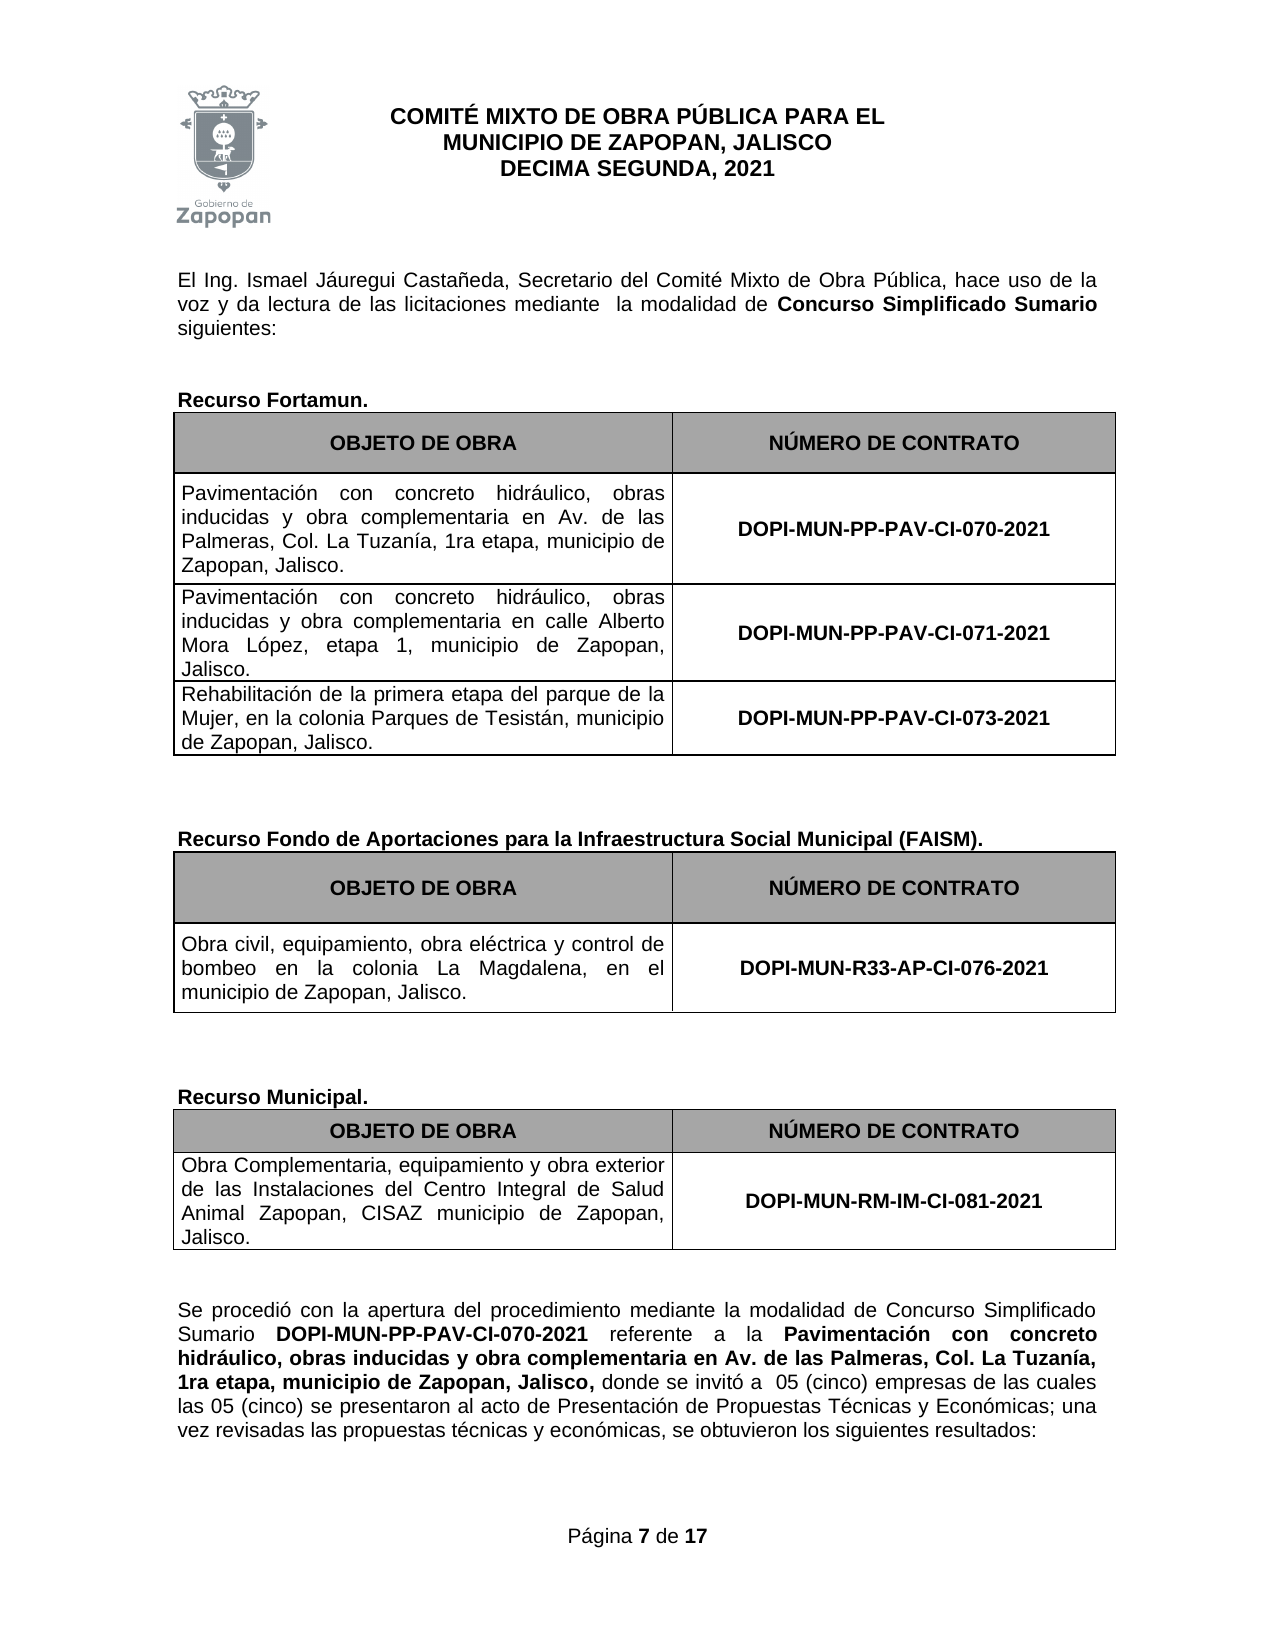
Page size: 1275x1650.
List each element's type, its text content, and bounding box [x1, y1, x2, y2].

table_cell DOPI-MUN-PP-PAV-CI-073-2021 [673, 682, 1115, 754]
text Se procedió con la apertura del procedimiento mediante la modalidad de Concurso Simplificado Sumario DOPI-MUN-PP-PAV-CI-070-2021 referente a la Pavimentación con concreto hidráulico, obras inducidas y obra complementaria en Av. de las Palmeras, Col. La Tuzanía, 1ra etapa, municipio de Zapopan, Jalisco, donde se invitó a 05 (cinco) empresas de las cuales las 05 (cinco) se presentaron al acto de Presentación de Propuestas Técnicas y Económicas; una vez revisadas las propuestas técnicas y económicas, se obtuvieron los siguientes resultados: [177, 1298, 1098, 1442]
table_header NÚMERO DE CONTRATO [673, 853, 1115, 922]
table_cell DOPI-MUN-R33-AP-CI-076-2021 [673, 924, 1115, 1011]
table_cell Pavimentación con concreto hidráulico, obras inducidas y obra complementaria en calle Alberto Mora López, etapa 1, municipio de Zapopan, Jalisco. [175, 585, 672, 680]
table_header NÚMERO DE CONTRATO [673, 1110, 1115, 1152]
table_header NÚMERO DE CONTRATO [673, 413, 1115, 472]
table_cell Obra civil, equipamiento, obra eléctrica y control de bombeo en la colonia La Magdalena, en el municipio de Zapopan, Jalisco. [175, 924, 672, 1011]
table_cell Pavimentación con concreto hidráulico, obras inducidas y obra complementaria en Av. de las Palmeras, Col. La Tuzanía, 1ra etapa, municipio de Zapopan, Jalisco. [175, 474, 672, 583]
table_cell DOPI-MUN-PP-PAV-CI-071-2021 [673, 585, 1115, 680]
text Recurso Fortamun. [177, 388, 1098, 412]
picture [176, 85, 271, 228]
table_cell DOPI-MUN-PP-PAV-CI-070-2021 [673, 474, 1115, 583]
text El Ing. Ismael Jáuregui Castañeda, Secretario del Comité Mixto de Obra Pública, hace uso de la voz y da lectura de las licitaciones mediante la modalidad de Concurso Simplificado Sumario siguientes: [177, 268, 1098, 340]
text Recurso Fondo de Aportaciones para la Infraestructura Social Municipal (FAISM). [177, 827, 1098, 851]
table_cell Rehabilitación de la primera etapa del parque de la Mujer, en la colonia Parques de Tesistán, municipio de Zapopan, Jalisco. [175, 682, 672, 754]
table_cell DOPI-MUN-RM-IM-CI-081-2021 [673, 1153, 1115, 1249]
table_header OBJETO DE OBRA [175, 853, 672, 922]
text Recurso Municipal. [177, 1085, 1098, 1109]
table_header OBJETO DE OBRA [174, 1110, 672, 1152]
table_cell Obra Complementaria, equipamiento y obra exterior de las Instalaciones del Centro Integral de Salud Animal Zapopan, CISAZ municipio de Zapopan, Jalisco. [174, 1153, 672, 1249]
table_header OBJETO DE OBRA [175, 413, 672, 472]
